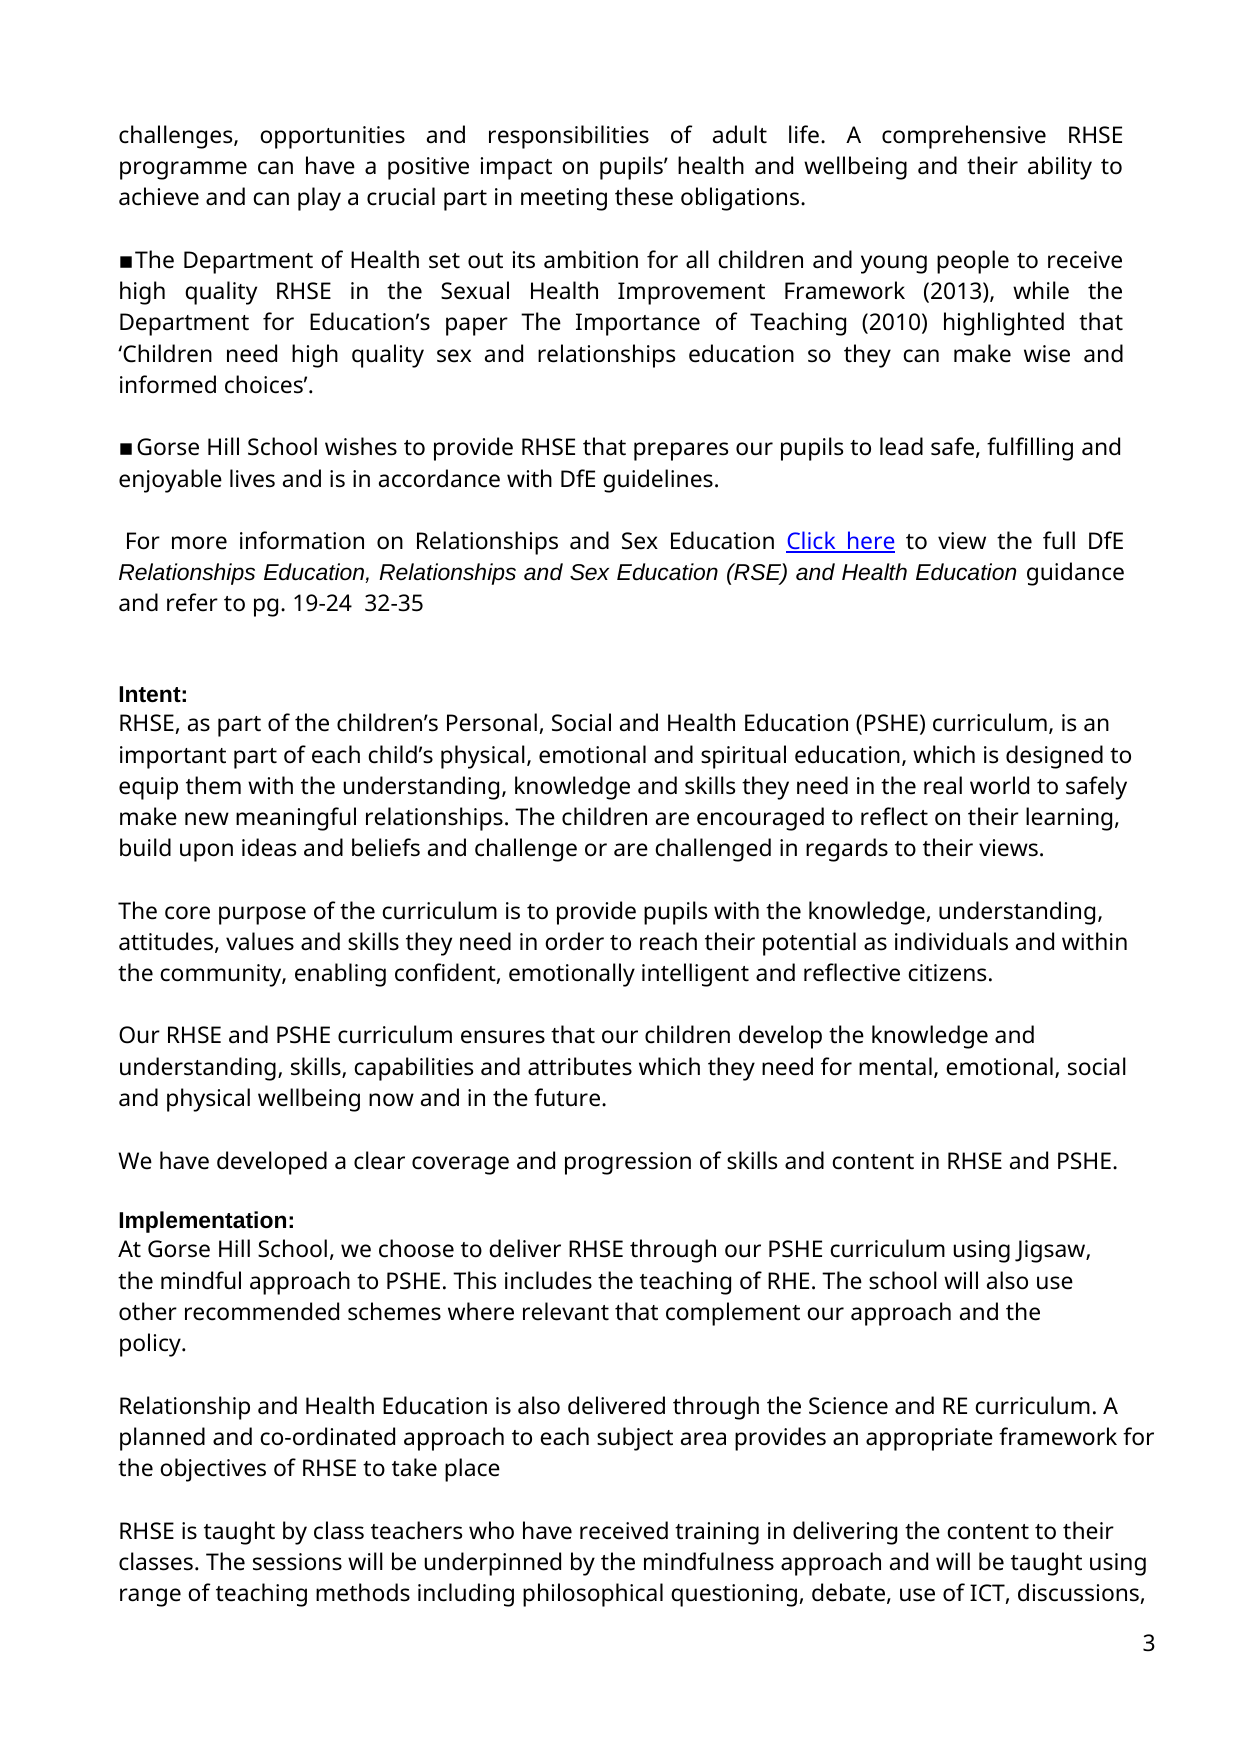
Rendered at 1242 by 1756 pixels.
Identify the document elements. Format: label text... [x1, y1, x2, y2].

text We have developed a clear coverage and progression of skills and content in RHSE and PSHE. [118, 1144, 1181, 1176]
text The core purpose of the curriculum is to provide pupils with the knowledge, understanding, attitudes, values and skills they need in order to reach their potential as individuals and within the community, enabling confident, emotionally intelligent and reflective citizens. [118, 895, 1137, 988]
subtitle Implementation: [118, 1207, 1181, 1233]
text For more information on Relationships and Sex Education Click here to view the full DfE Relationships Education, Relationships and Sex Education (RSE) and Health Education guidance and refer to pg. 19-24 32-35 [118, 525, 1125, 618]
subtitle Intent: [118, 681, 1181, 707]
text challenges, opportunities and responsibilities of adult life. A comprehensive RHSE programme can have a positive impact on pupils’ health and wellbeing and their ability to achieve and can play a crucial part in meeting these obligations. [118, 119, 1124, 212]
text RHSE, as part of the children’s Personal, Social and Health Education (PSHE) curriculum, is an important part of each child’s physical, emotional and spiritual education, which is designed to equip them with the understanding, knowledge and skills they need in the real world to safely make new meaningful relationships. The children are encouraged to reflect on their learning, build upon ideas and beliefs and challenge or are challenged in regards to their views. [118, 707, 1162, 863]
text At Gorse Hill School, we choose to deliver RHSE through our PSHE curriculum using Jigsaw, the mindful approach to PSHE. This includes the teaching of RHE. The school will also use other recommended schemes where relevant that complement our approach and the policy. [118, 1233, 1103, 1358]
list The Department of Health set out its ambition for all children and young people to receive high quality RHSE in the Sexual Health Improvement Framework (2013), while the Department for Education’s paper The Importance of Teaching (2010) highlighted that ‘Children need high quality sex and relationships education so they can make wise and informed choices’. [118, 244, 1124, 400]
text Relationship and Health Education is also delivered through the Science and RE curriculum. A planned and co-ordinated approach to each subject area provides an appropriate framework for the objectives of RHSE to take place [118, 1390, 1163, 1483]
text Our RHSE and PSHE curriculum ensures that our children develop the knowledge and understanding, skills, capabilities and attributes which they need for mental, emotional, social and physical wellbeing now and in the future. [118, 1019, 1156, 1113]
list Gorse Hill School wishes to provide RHSE that prepares our pupils to lead safe, fulfilling and enjoyable lives and is in accordance with DfE guidelines. [118, 431, 1124, 494]
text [118, 1515, 1158, 1608]
